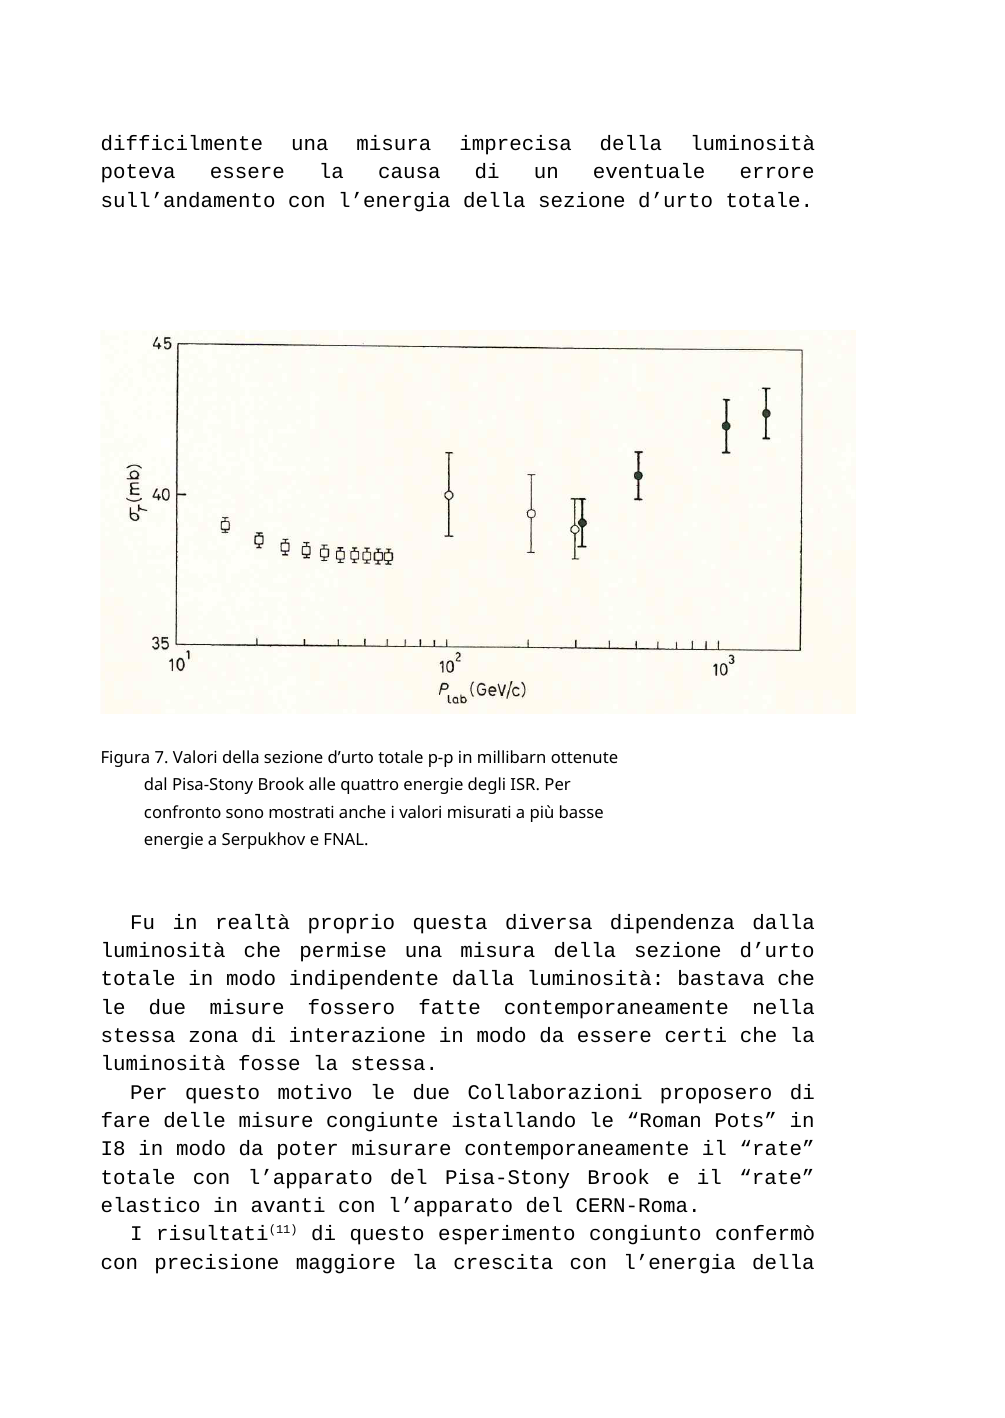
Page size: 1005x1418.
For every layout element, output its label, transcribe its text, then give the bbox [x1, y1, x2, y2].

text Figura 7. Valori della sezione d’urto totale p-p in millibarn ottenute [100, 746, 815, 768]
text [100, 133, 815, 213]
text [100, 1223, 815, 1275]
text Per questo motivo le due Collaborazioni proposero di fare delle misure congiunte istallando le “Roman Pots” in I8 in modo da poter misurare contemporaneamente il “rate” totale con l’apparato del Pisa-Stony Brook e il “rate” elastico in avanti con l’apparato del CERN-Roma. [100, 1082, 815, 1219]
text Fu in realtà proprio questa diversa dipendenza dalla luminosità che permise una misura della sezione d’urto totale in modo indipendente dalla luminosità: bastava che le due misure fossero fatte contemporaneamente nella stessa zona di interazione in modo da essere certi che la luminosità fosse la stessa. [100, 912, 815, 1077]
text dal Pisa-Stony Brook alle quattro energie degli ISR. Per [100, 773, 815, 796]
text confronto sono mostrati anche i valori misurati a più basse [100, 800, 815, 823]
text energie a Serpukhov e FNAL. [100, 827, 815, 850]
